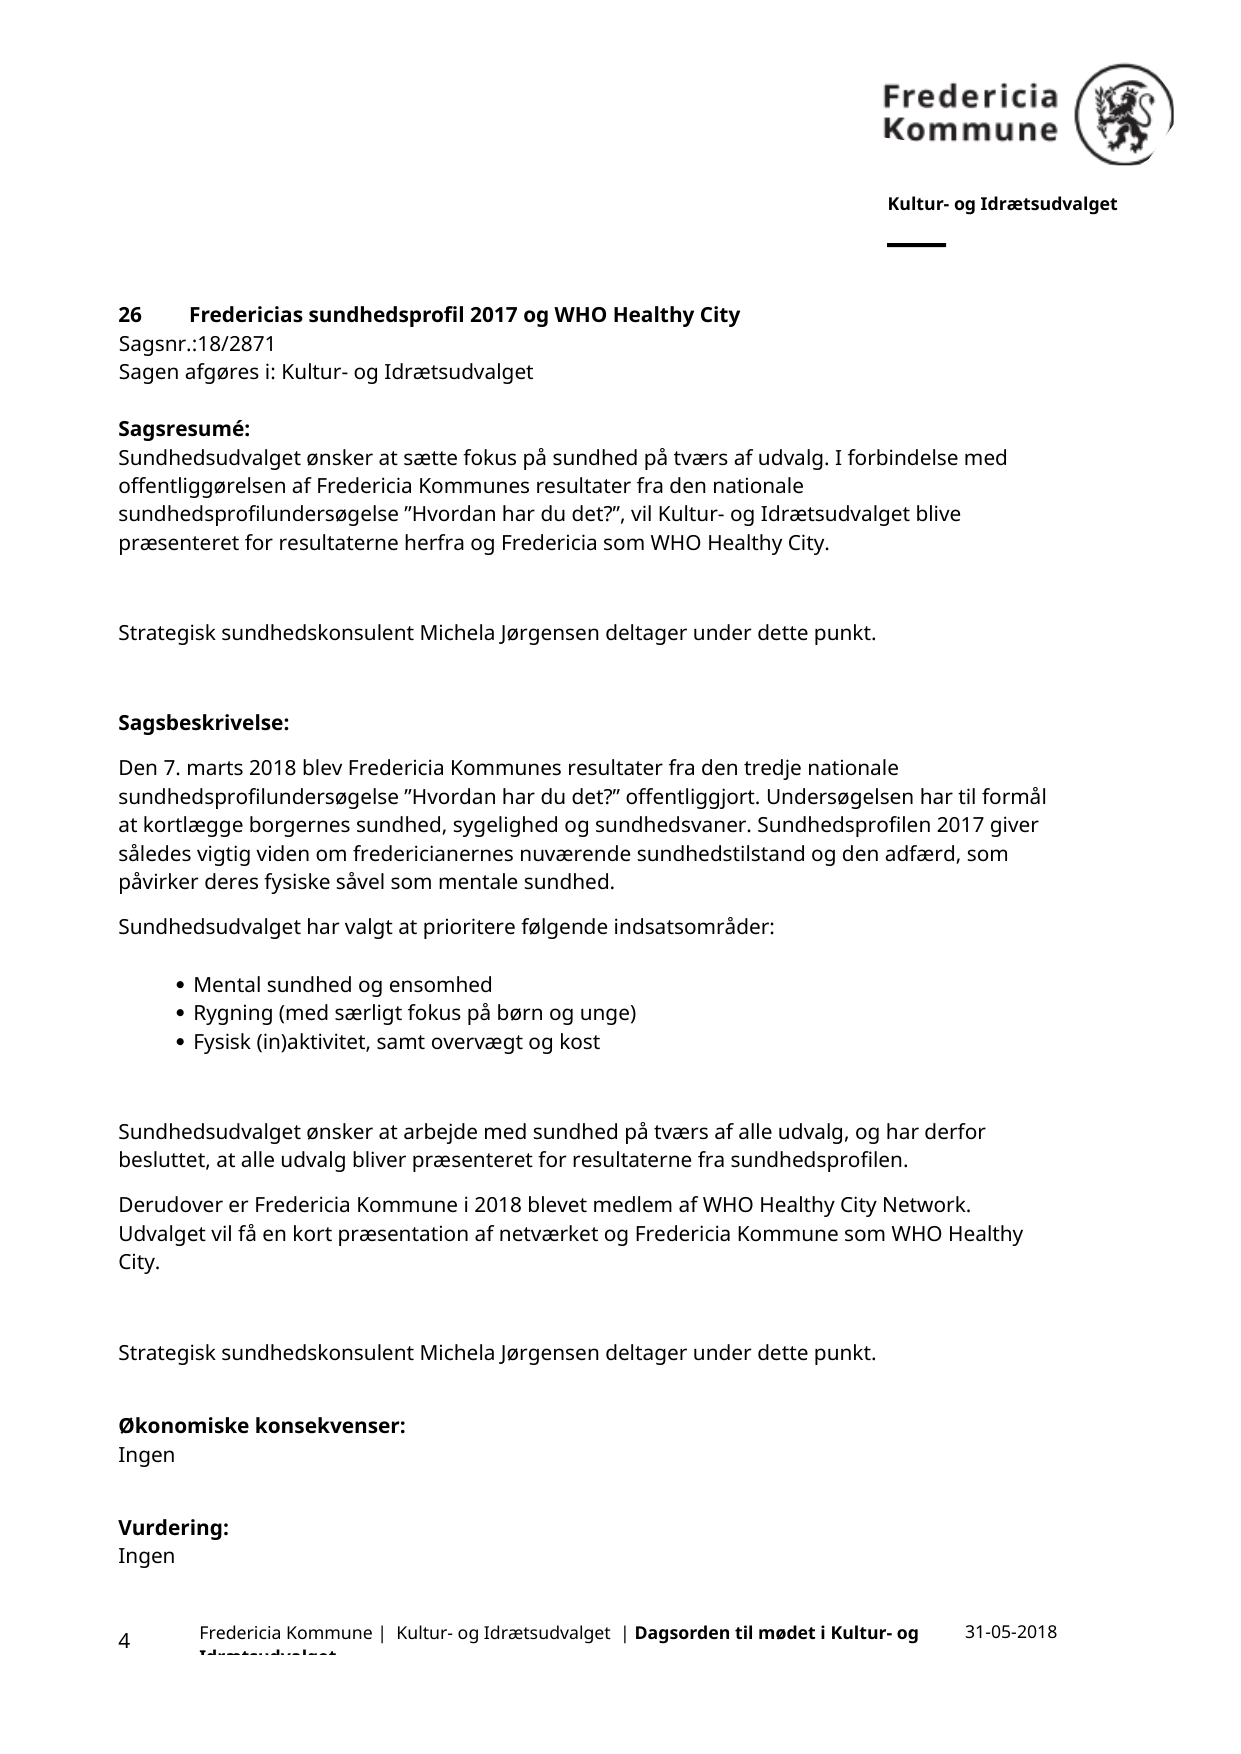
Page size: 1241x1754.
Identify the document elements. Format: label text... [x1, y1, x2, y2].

text Sundhedsudvalget ønsker at sætte fokus på sundhed på tværs af udvalg. I forbindelse med offentliggørelsen af Fredericia Kommunes resultater fra den nationale sundhedsprofilundersøgelse ”Hvordan har du det?”, vil Kultur- og Idrætsudvalget blive præsenteret for resultaterne herfra og Fredericia som WHO Healthy City. [118, 443, 1063, 556]
title Økonomiske konsekvenser: [118, 1411, 1063, 1440]
list Mental sundhed og ensomhed [177, 970, 1063, 998]
table_header Sagsnr.:18/2871 Sagen afgøres i: Kultur- og Idrætsudvalget [119, 329, 1063, 386]
text Ingen [118, 1440, 1063, 1468]
list Rygning (med særligt fokus på børn og unge) [177, 998, 1063, 1027]
text Sagsbeskrivelse: [118, 708, 1063, 737]
list Fysisk (in)aktivitet, samt overvægt og kost [177, 1027, 1063, 1055]
text Den 7. marts 2018 blev Fredericia Kommunes resultater fra den tredje nationale sundhedsprofilundersøgelse ”Hvordan har du det?” offentliggjort. Undersøgelsen har til formål at kortlægge borgernes sundhed, sygelighed og sundhedsvaner. Sundhedsprofilen 2017 giver således vigtig viden om fredericianernes nuværende sundhedstilstand og den adfærd, som påvirker deres fysiske såvel som mentale sundhed. [118, 753, 1063, 896]
text Sundhedsudvalget har valgt at prioritere følgende indsatsområder: [118, 912, 1063, 941]
subtitle 26 Fredericias sundhedsprofil 2017 og WHO Healthy City [118, 300, 1063, 329]
title Sagsresumé: [118, 414, 1063, 443]
text Derudover er Fredericia Kommune i 2018 blevet medlem af WHO Healthy City Network. Udvalget vil få en kort præsentation af netværket og Fredericia Kommune som WHO Healthy City. [118, 1191, 1063, 1276]
text Strategisk sundhedskonsulent Michela Jørgensen deltager under dette punkt. [118, 1338, 1063, 1366]
text Sundhedsudvalget ønsker at arbejde med sundhed på tværs af alle udvalg, og har derfor besluttet, at alle udvalg bliver præsenteret for resultaterne fra sundhedsprofilen. [118, 1117, 1063, 1174]
text Strategisk sundhedskonsulent Michela Jørgensen deltager under dette punkt. [118, 618, 1063, 647]
title Vurdering: [118, 1513, 1063, 1542]
text Ingen [118, 1542, 1063, 1570]
